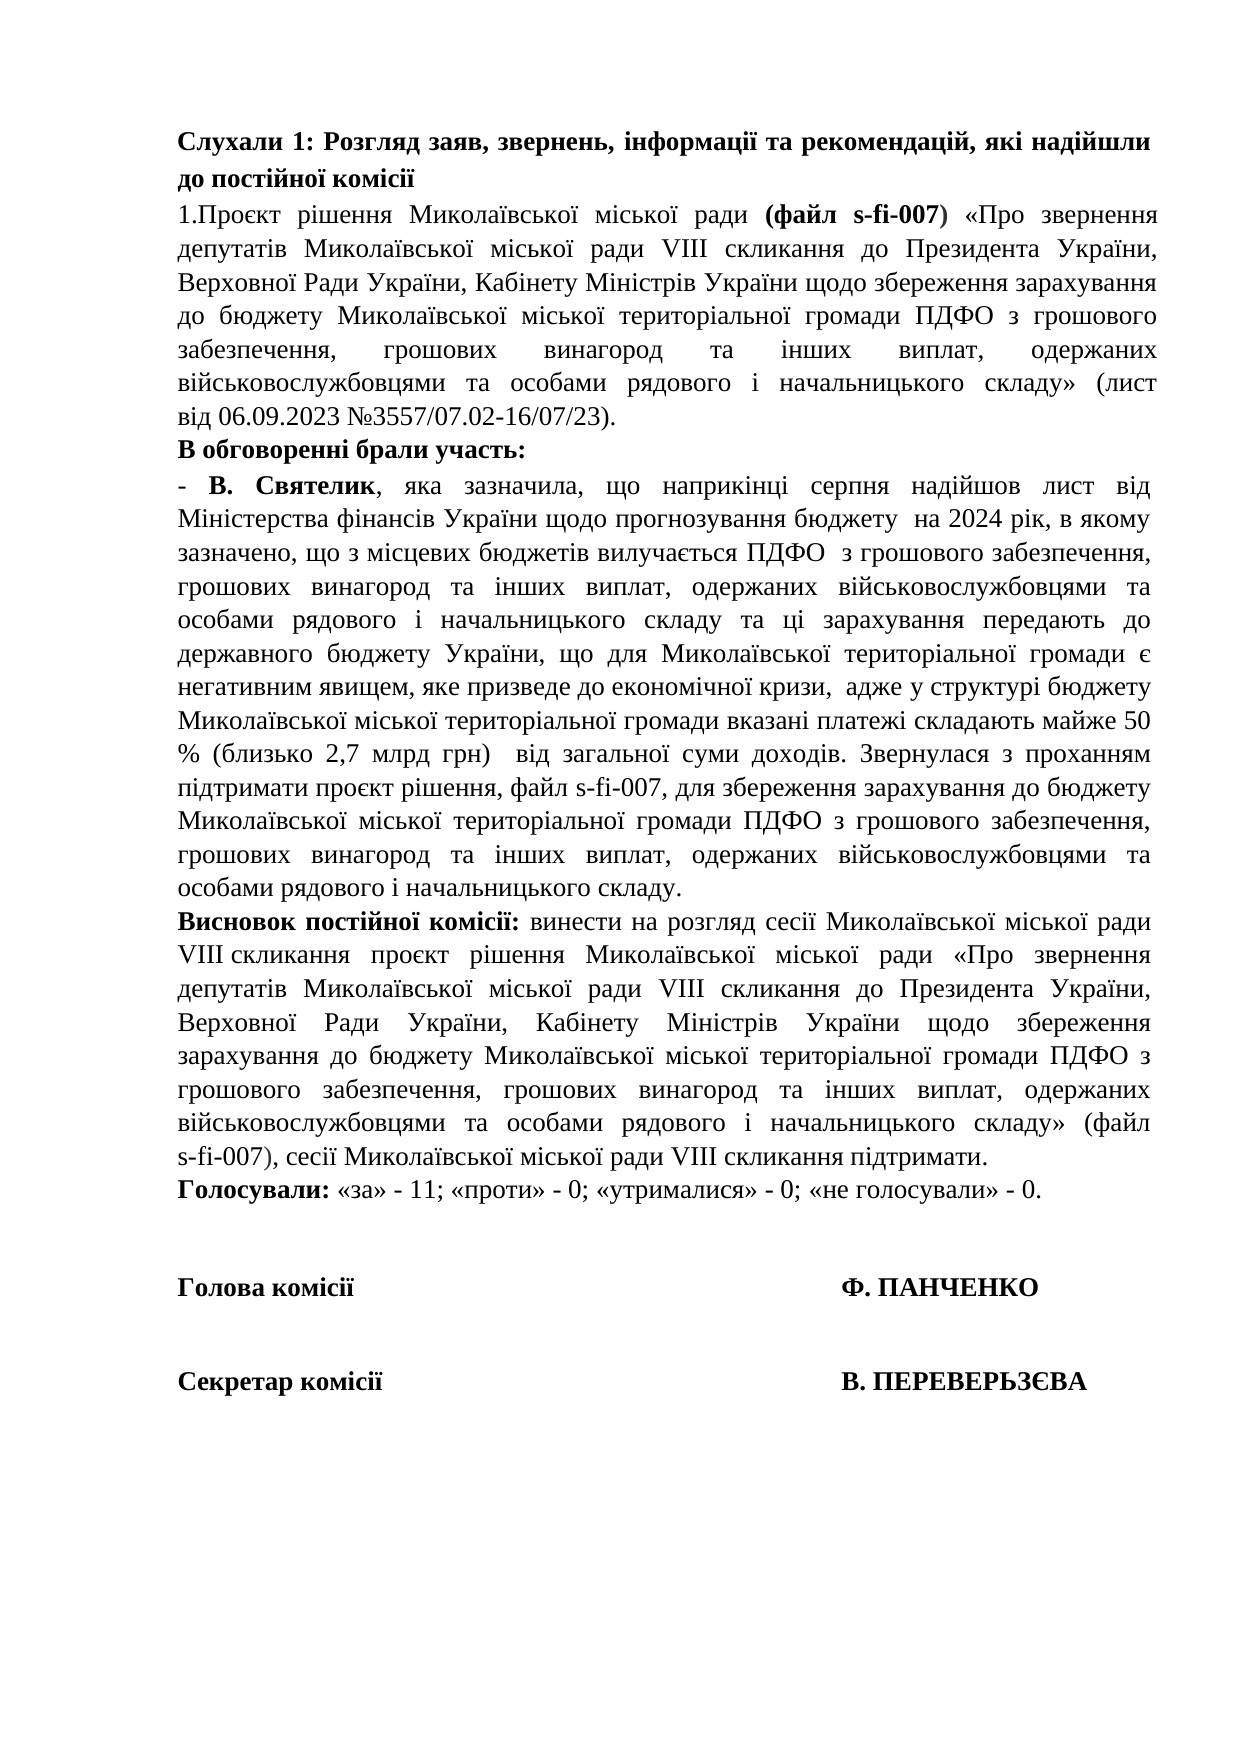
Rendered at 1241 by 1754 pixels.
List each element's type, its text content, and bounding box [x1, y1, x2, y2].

text 1.Проєкт рішення Миколаївської міської ради (файл s-fi-007) «Про звернення депутатів Миколаївської міської ради VIII скликання до Президента України, Верховної Ради України, Кабінету Міністрів України щодо збереження зарахування до бюджету Миколаївської міської територіальної громади ПДФО з грошового забезпечення, грошових винагород та інших виплат, одержаних військовослужбовцями та особами рядового і начальницького складу» (лист від 06.09.2023 №3557/07.02-16/07/23). [177, 198, 1158, 431]
text Секретар комісії В. ПЕРЕВЕРЬЗЄВА [177, 1365, 1152, 1396]
text Слухали 1: Розгляд заяв, звернень, інформації та рекомендацій, які надійшли до постійної комісії [177, 124, 1152, 194]
text Голосували: «за» - 11; «проти» - 0; «утрималися» - 0; «не голосували» - 0. [177, 1173, 1152, 1204]
text Голова комісії Ф. ПАНЧЕНКО [177, 1271, 1152, 1303]
text - В. Святелик, яка зазначила, що наприкінці серпня надійшов лист від Міністерства фінансів України щодо прогнозування бюджету на 2024 рік, в якому зазначено, що з місцевих бюджетів вилучається ПДФО з грошового забезпечення, грошових винагород та інших виплат, одержаних військовослужбовцями та особами рядового і начальницького складу та ці зарахування передають до державного бюджету України, що для Миколаївської територіальної громади є негативним явищем, яке призведе до економічної кризи, адже у структурі бюджету Миколаївської міської територіальної громади вказані платежі складають майже 50 % (близько 2,7 млрд грн) від загальної суми доходів. Звернулася з проханням підтримати проєкт рішення, файл s-fi-007, для збереження зарахування до бюджету Миколаївської міської територіальної громади ПДФО з грошового забезпечення, грошових винагород та інших виплат, одержаних військовослужбовцями та особами рядового і начальницького складу. [177, 469, 1152, 903]
text Висновок постійної комісії: винести на розгляд сесії Миколаївської міської ради VIII скликання проєкт рішення Миколаївської міської ради «Про звернення депутатів Миколаївської міської ради VIII скликання до Президента України, Верховної Ради України, Кабінету Міністрів України щодо збереження зарахування до бюджету Миколаївської міської територіальної громади ПДФО з грошового забезпечення, грошових винагород та інших виплат, одержаних військовослужбовцями та особами рядового і начальницького складу» (файл s-fi-007), сесії Миколаївської міської ради VIII скликання підтримати. [177, 905, 1152, 1171]
text В обговоренні брали участь: [177, 433, 1152, 464]
